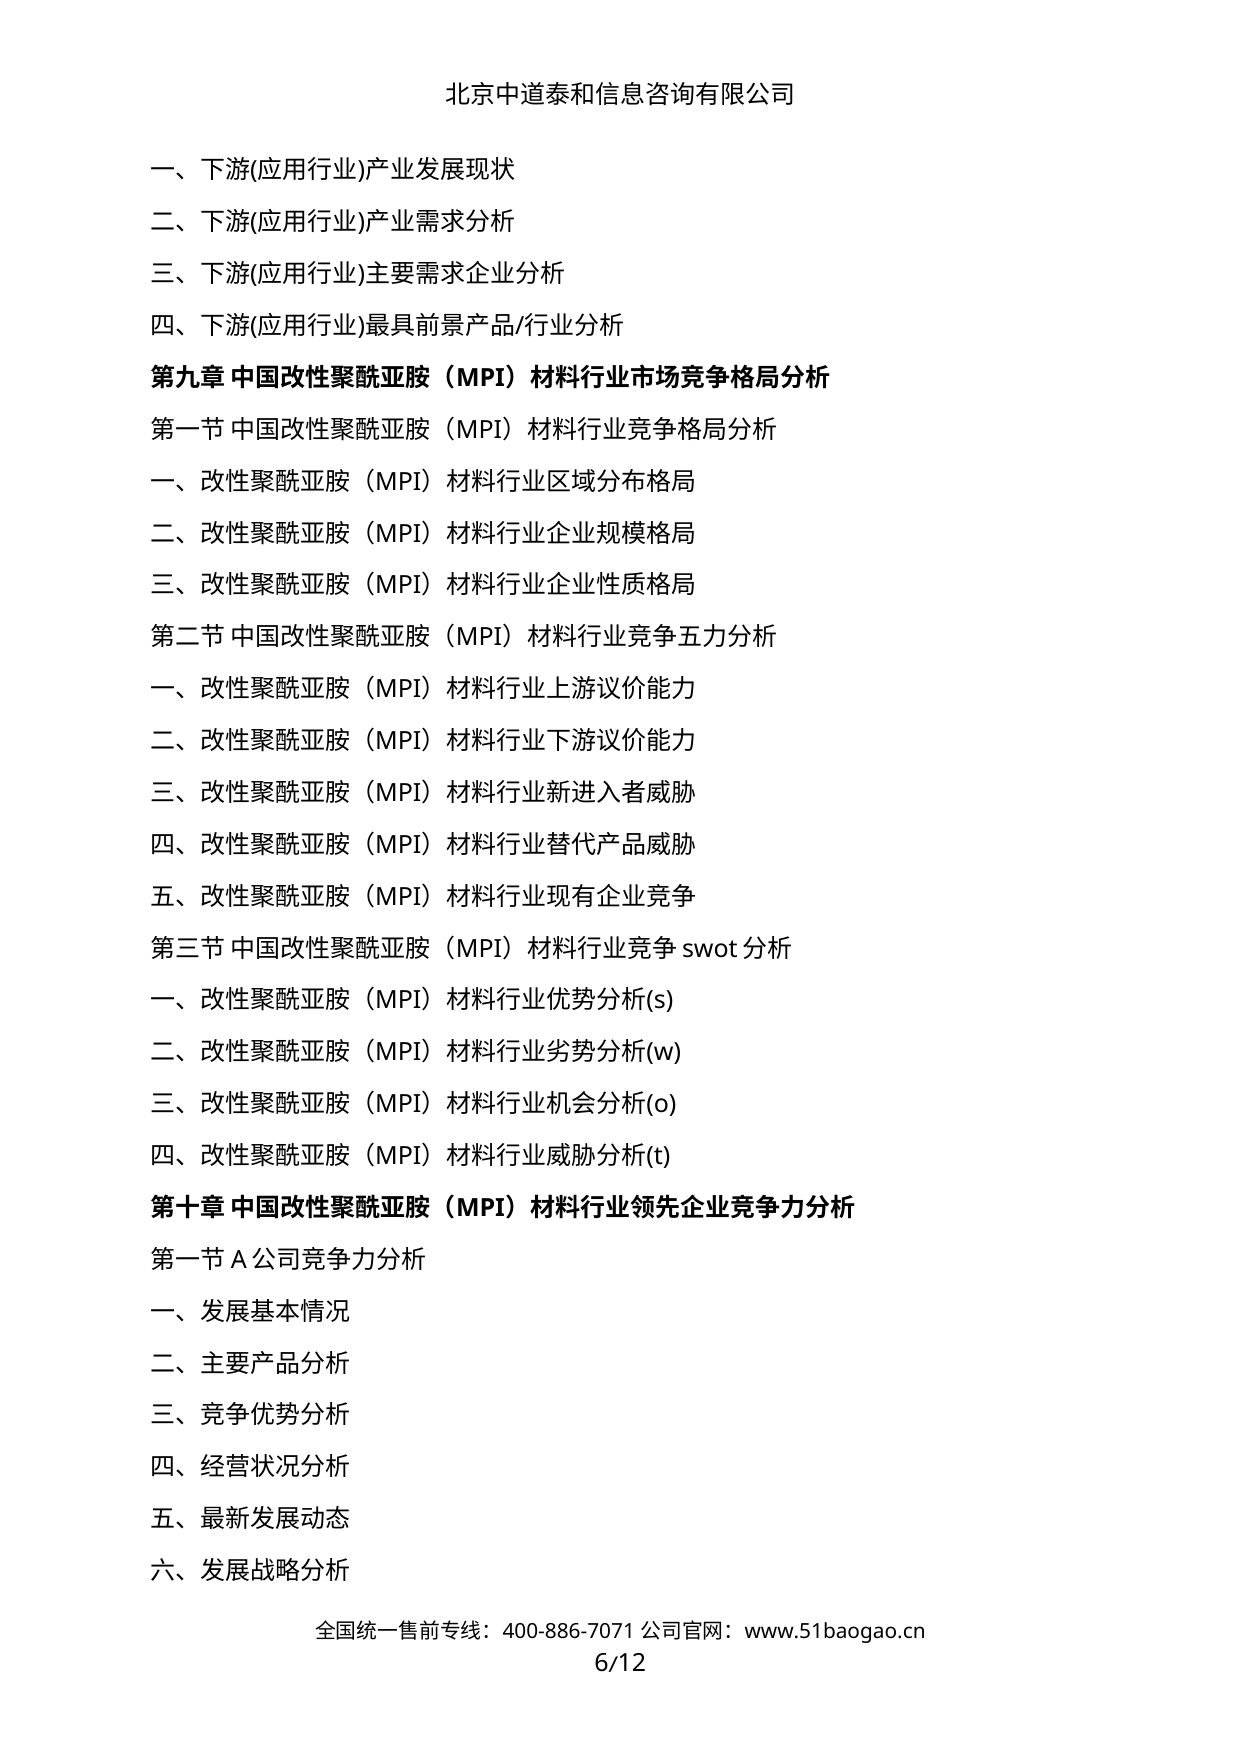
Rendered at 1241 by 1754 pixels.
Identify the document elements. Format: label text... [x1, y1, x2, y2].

text 三、改性聚酰亚胺（MPI）材料行业新进入者威胁 [150, 772, 1090, 809]
text 三、改性聚酰亚胺（MPI）材料行业企业性质格局 [150, 565, 1090, 601]
text 三、竞争优势分析 [150, 1395, 1090, 1431]
text 第十章 中国改性聚酰亚胺（MPI）材料行业领先企业竞争力分析 [150, 1187, 1090, 1224]
text 二、改性聚酰亚胺（MPI）材料行业下游议价能力 [150, 721, 1090, 757]
text 五、改性聚酰亚胺（MPI）材料行业现有企业竞争 [150, 876, 1090, 912]
text 第三节 中国改性聚酰亚胺（MPI）材料行业竞争swot分析 [150, 928, 1090, 964]
text 二、改性聚酰亚胺（MPI）材料行业劣势分析(w) [150, 1032, 1090, 1068]
text 第一节 中国改性聚酰亚胺（MPI）材料行业竞争格局分析 [150, 409, 1090, 446]
text 二、下游(应用行业)产业需求分析 [150, 202, 1090, 238]
text 五、最新发展动态 [150, 1499, 1090, 1535]
text 四、改性聚酰亚胺（MPI）材料行业替代产品威胁 [150, 824, 1090, 861]
text 一、下游(应用行业)产业发展现状 [150, 150, 1090, 186]
text 四、改性聚酰亚胺（MPI）材料行业威胁分析(t) [150, 1136, 1090, 1172]
text 第二节 中国改性聚酰亚胺（MPI）材料行业竞争五力分析 [150, 617, 1090, 653]
text 六、发展战略分析 [150, 1551, 1090, 1587]
text 二、主要产品分析 [150, 1343, 1090, 1379]
text 四、经营状况分析 [150, 1447, 1090, 1483]
text 第一节 A公司竞争力分析 [150, 1239, 1090, 1276]
text 三、下游(应用行业)主要需求企业分析 [150, 254, 1090, 290]
text 三、改性聚酰亚胺（MPI）材料行业机会分析(o) [150, 1084, 1090, 1120]
text 一、改性聚酰亚胺（MPI）材料行业上游议价能力 [150, 669, 1090, 705]
text 一、改性聚酰亚胺（MPI）材料行业优势分析(s) [150, 980, 1090, 1016]
text 四、下游(应用行业)最具前景产品/行业分析 [150, 306, 1090, 342]
text 二、改性聚酰亚胺（MPI）材料行业企业规模格局 [150, 513, 1090, 549]
text 第九章 中国改性聚酰亚胺（MPI）材料行业市场竞争格局分析 [150, 357, 1090, 394]
text 一、发展基本情况 [150, 1291, 1090, 1327]
text 一、改性聚酰亚胺（MPI）材料行业区域分布格局 [150, 461, 1090, 497]
